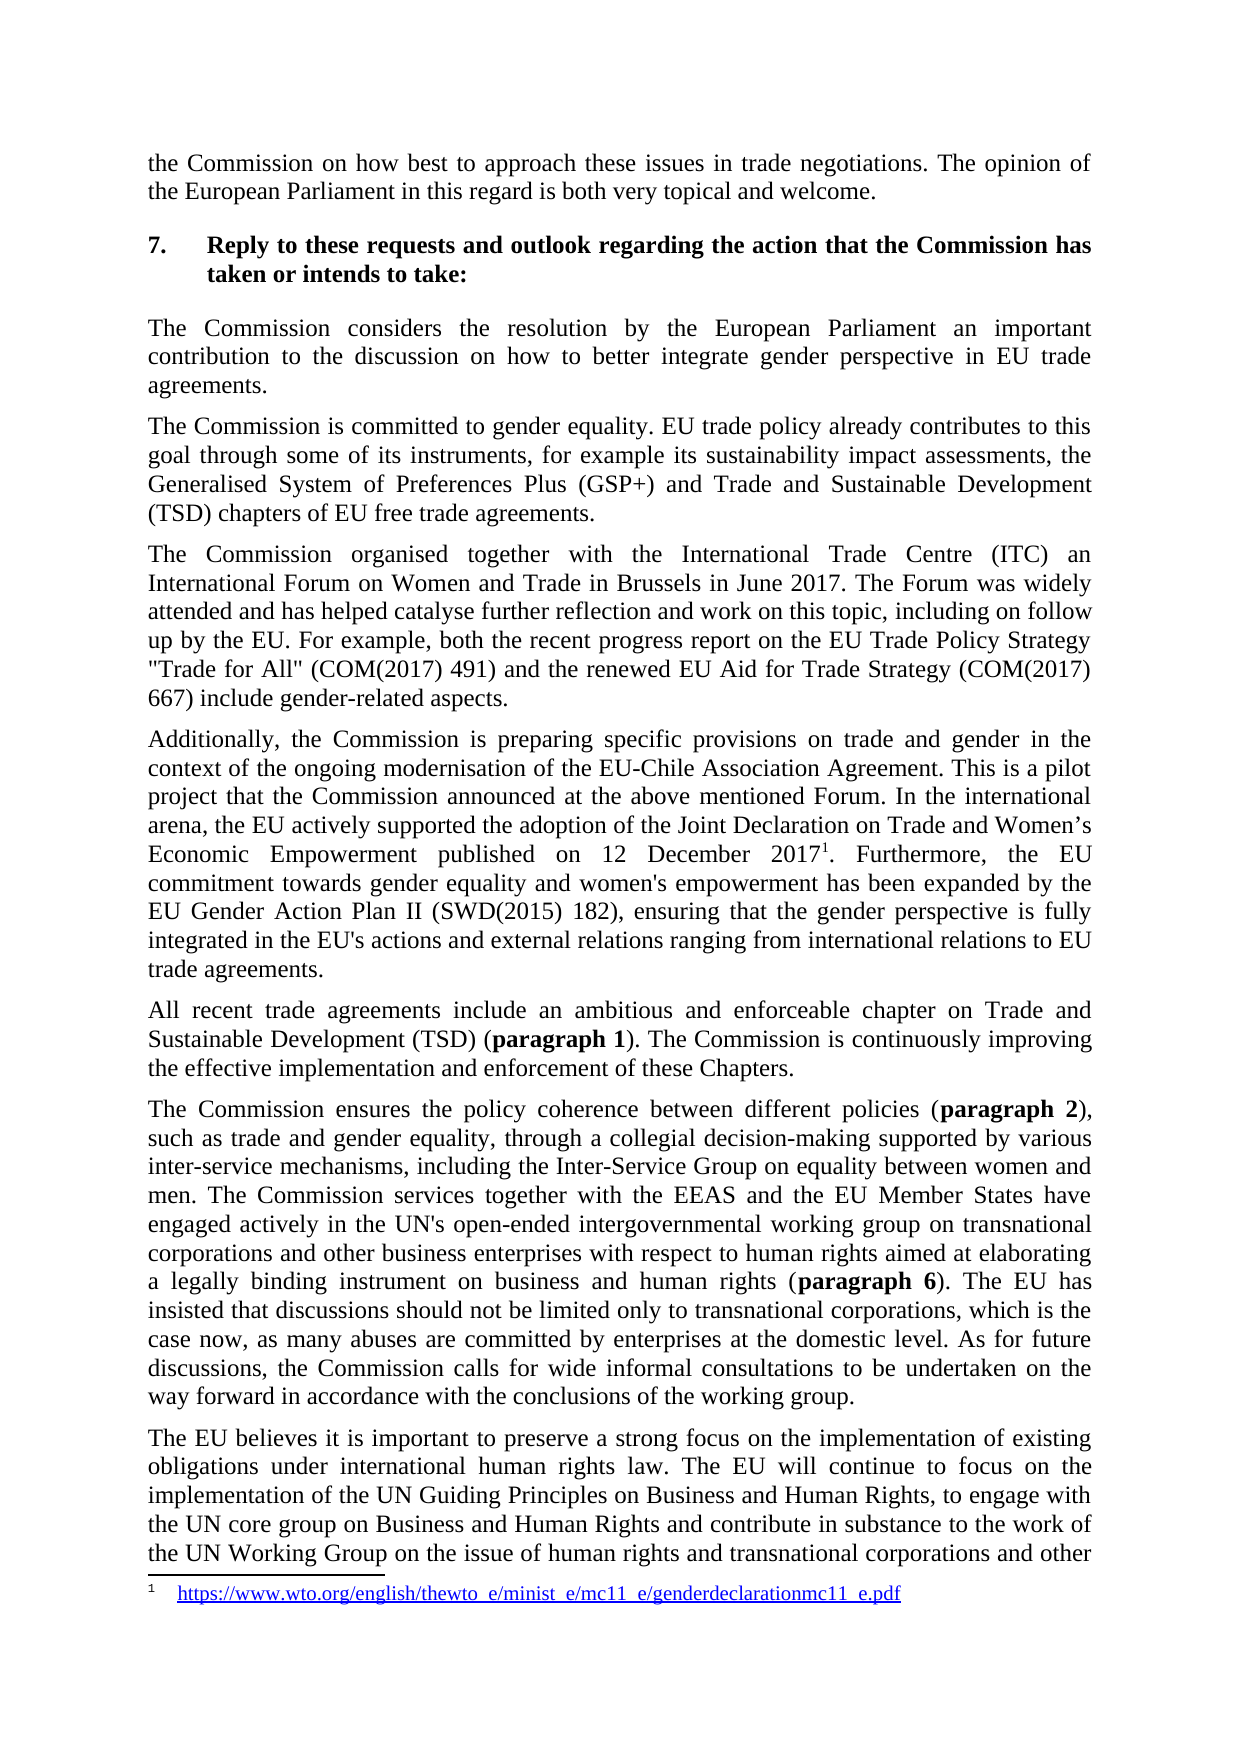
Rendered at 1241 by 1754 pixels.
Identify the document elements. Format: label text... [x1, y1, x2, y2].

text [148, 1423, 1093, 1566]
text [148, 148, 1093, 205]
text All recent trade agreements include an ambitious and enforceable chapter on Trade and Sustainable Development (TSD) (paragraph 1). The Commission is continuously improving the effective implementation and enforcement of these Chapters. [148, 995, 1093, 1081]
text The Commission is committed to gender equality. EU trade policy already contributes to this goal through some of its instruments, for example its sustainability impact assessments, the Generalised System of Preferences Plus (GSP+) and Trade and Sustainable Development (TSD) chapters of EU free trade agreements. [148, 411, 1093, 526]
text The Commission considers the resolution by the European Parliament an important contribution to the discussion on how to better integrate gender perspective in EU trade agreements. [148, 313, 1093, 399]
text 7. Reply to these requests and outlook regarding the action that the Commission has taken or intends to take: [148, 230, 1093, 288]
text The Commission organised together with the International Trade Centre (ITC) an International Forum on Women and Trade in Brussels in June 2017. The Forum was widely attended and has helped catalyse further reflection and work on this topic, including on follow up by the EU. For example, both the recent progress report on the EU Trade Policy Strategy "Trade for All" (COM(2017) 491) and the renewed EU Aid for Trade Strategy (COM(2017) 667) include gender-related aspects. [148, 539, 1093, 711]
text Additionally, the Commission is preparing specific provisions on trade and gender in the context of the ongoing modernisation of the EU-Chile Association Agreement. This is a pilot project that the Commission announced at the above mentioned Forum. In the international arena, the EU actively supported the adoption of the Joint Declaration on Trade and Women’s Economic Empowerment published on 12 December 2017. Furthermore, the EU commitment towards gender equality and women's empowerment has been expanded by the EU Gender Action Plan II (SWD(2015) 182), ensuring that the gender perspective is fully integrated in the EU's actions and external relations ranging from international relations to EU trade agreements. [148, 724, 1093, 983]
text The Commission ensures the policy coherence between different policies (paragraph 2), such as trade and gender equality, through a collegial decision-making supported by various inter-service mechanisms, including the Inter-Service Group on equality between women and men. The Commission services together with the EEAS and the EU Member States have engaged actively in the UN's open-ended intergovernmental working group on transnational corporations and other business enterprises with respect to human rights aimed at elaborating a legally binding instrument on business and human rights (paragraph 6). The EU has insisted that discussions should not be limited only to transnational corporations, which is the case now, as many abuses are committed by enterprises at the domestic level. As for future discussions, the Commission calls for wide informal consultations to be undertaken on the way forward in accordance with the conclusions of the working group. [148, 1094, 1093, 1410]
